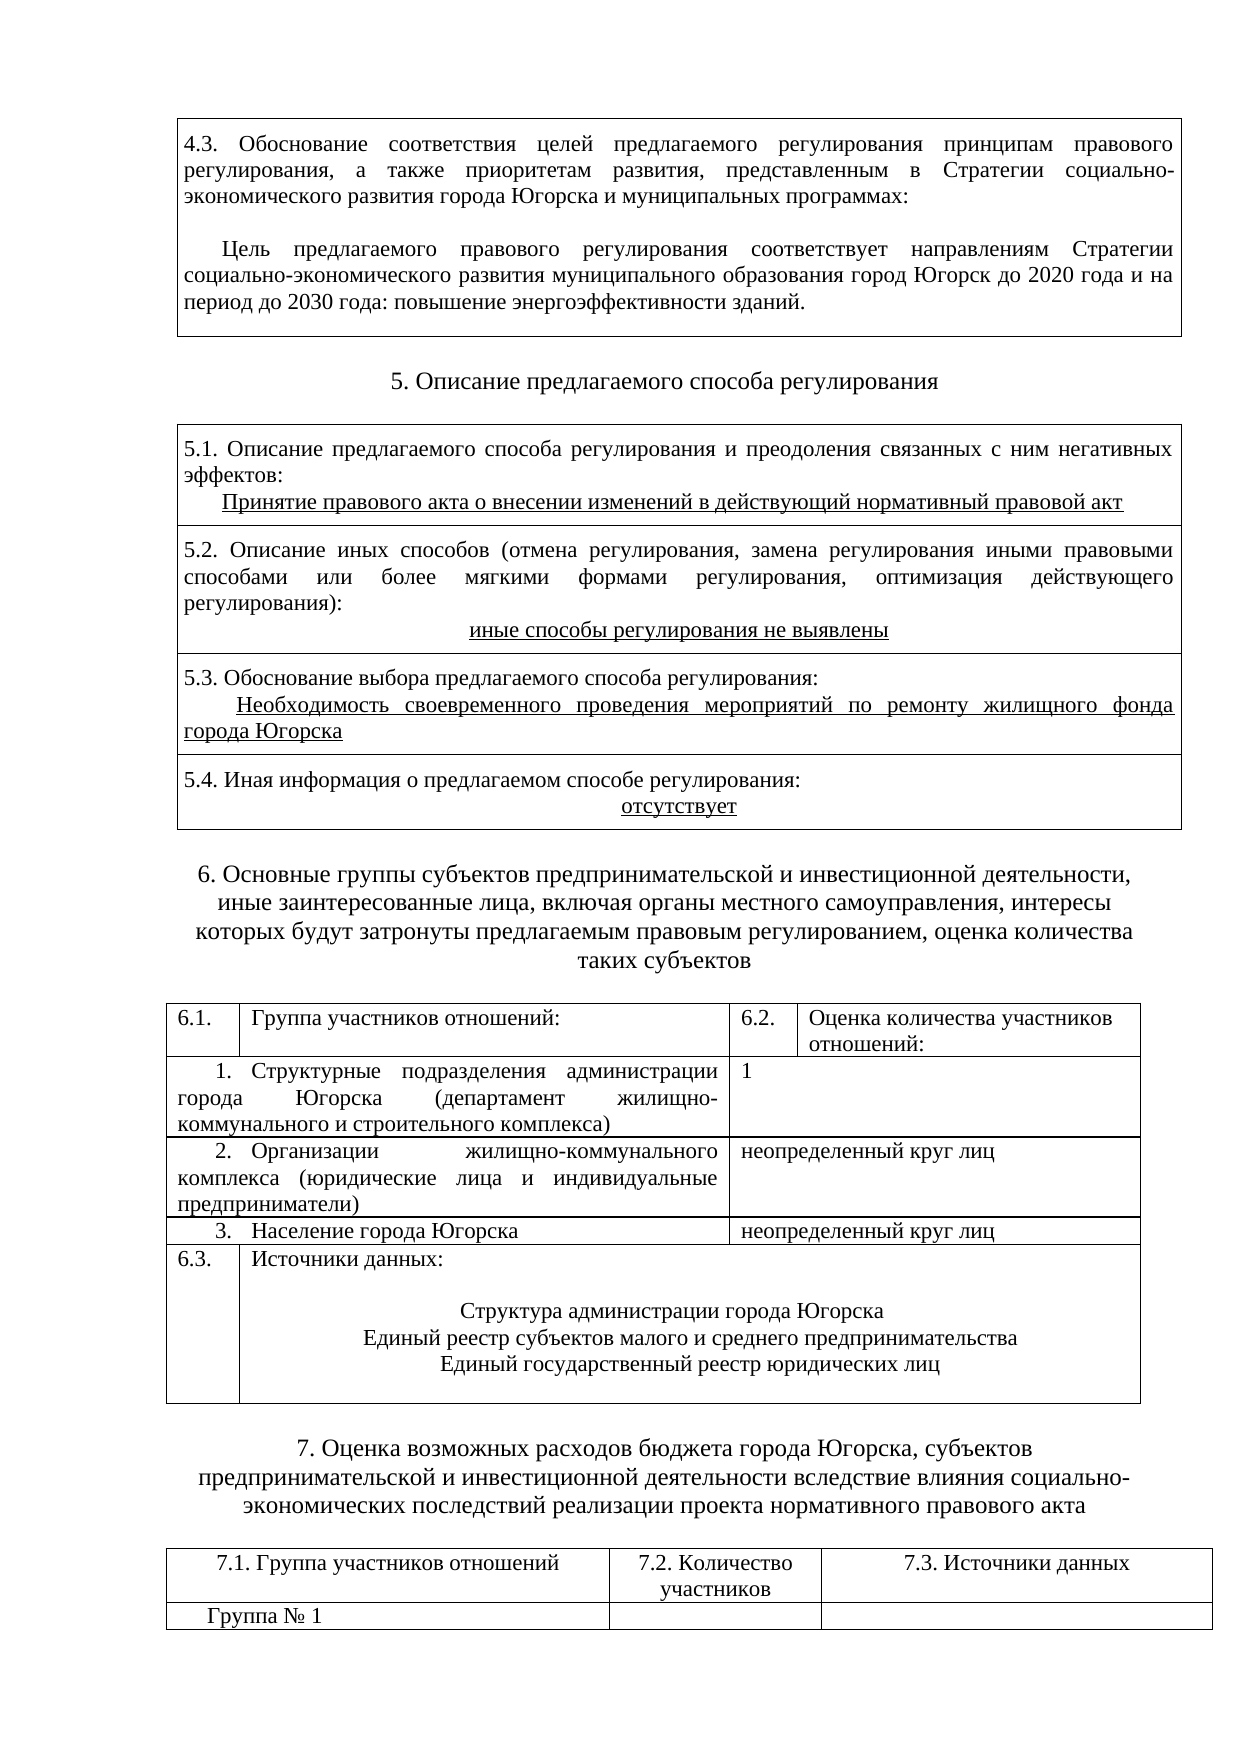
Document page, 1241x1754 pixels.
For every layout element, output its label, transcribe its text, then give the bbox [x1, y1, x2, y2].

table_header 5.1. Описание предлагаемого способа регулирования и преодоления связанных с ним негативных эффектов: Принятие правового акта о внесении изменений в действующий нормативный правовой акт [178, 425, 1181, 525]
table_header 6.1. [167, 1004, 239, 1056]
table_cell 5.2. Описание иных способов (отмена регулирования, замена регулирования иными правовыми способами или более мягкими формами регулирования, оптимизация действующего регулирования): иные способы регулирования не выявлены [178, 526, 1181, 653]
table_header 7.1. Группа участников отношений [167, 1549, 609, 1602]
table_header Группа участников отношений: [240, 1004, 729, 1056]
table_cell 6.3. [167, 1245, 239, 1403]
table_cell Население города Югорска [167, 1218, 729, 1244]
table_cell [822, 1603, 1212, 1629]
table_cell Группа № 1 [167, 1603, 609, 1629]
text 6. Основные группы субъектов предпринимательской и инвестиционной деятельности, иные заинтересованные лица, включая органы местного самоуправления, интересы которых будут затронуты предлагаемым правовым регулированием, оценка количества таких субъектов [177, 859, 1152, 974]
table_header 7.3. Источники данных [822, 1549, 1212, 1602]
table_cell 5.3. Обоснование выбора предлагаемого способа регулирования: Необходимость своевременного проведения мероприятий по ремонту жилищного фонда города Югорска [178, 654, 1181, 754]
table_header 6.2. [730, 1004, 797, 1056]
table_cell Источники данных: Структура администрации города Югорска Единый реестр субъектов малого и среднего предпринимательства Единый государственный реестр юридических лиц [240, 1245, 1140, 1403]
text 5. Описание предлагаемого способа регулирования [177, 366, 1152, 395]
table_cell 5.4. Иная информация о предлагаемом способе регулирования: отсутствует [178, 755, 1181, 829]
text 7. Оценка возможных расходов бюджета города Югорска, субъектов предпринимательской и инвестиционной деятельности вследствие влияния социально-экономических последствий реализации проекта нормативного правового акта [177, 1433, 1152, 1519]
table_cell Структурные подразделения администрации города Югорска (департамент жилищно-коммунального и строительного комплекса) [167, 1057, 729, 1136]
table_cell неопределенный круг лиц [730, 1138, 1140, 1216]
table_header 7.2. Количество участников [610, 1549, 821, 1602]
table_cell [610, 1603, 821, 1629]
table_cell Организации жилищно-коммунального комплекса (юридические лица и индивидуальные предприниматели) [167, 1138, 729, 1216]
table_cell 1 [730, 1057, 1140, 1136]
table_cell неопределенный круг лиц [730, 1218, 1140, 1244]
table_header Оценка количества участников отношений: [798, 1004, 1140, 1056]
table_cell 4.3. Обоснование соответствия целей предлагаемого регулирования принципам правового регулирования, а также приоритетам развития, представленным в Стратегии социально-экономического развития города Югорска и муниципальных программах: Цель предлагаемого правового регулирования соответствует направлениям Стратегии социально-экономического развития муниципального образования город Югорск до 2020 года и на период до 2030 года: повышение энергоэффективности зданий. [178, 119, 1181, 336]
